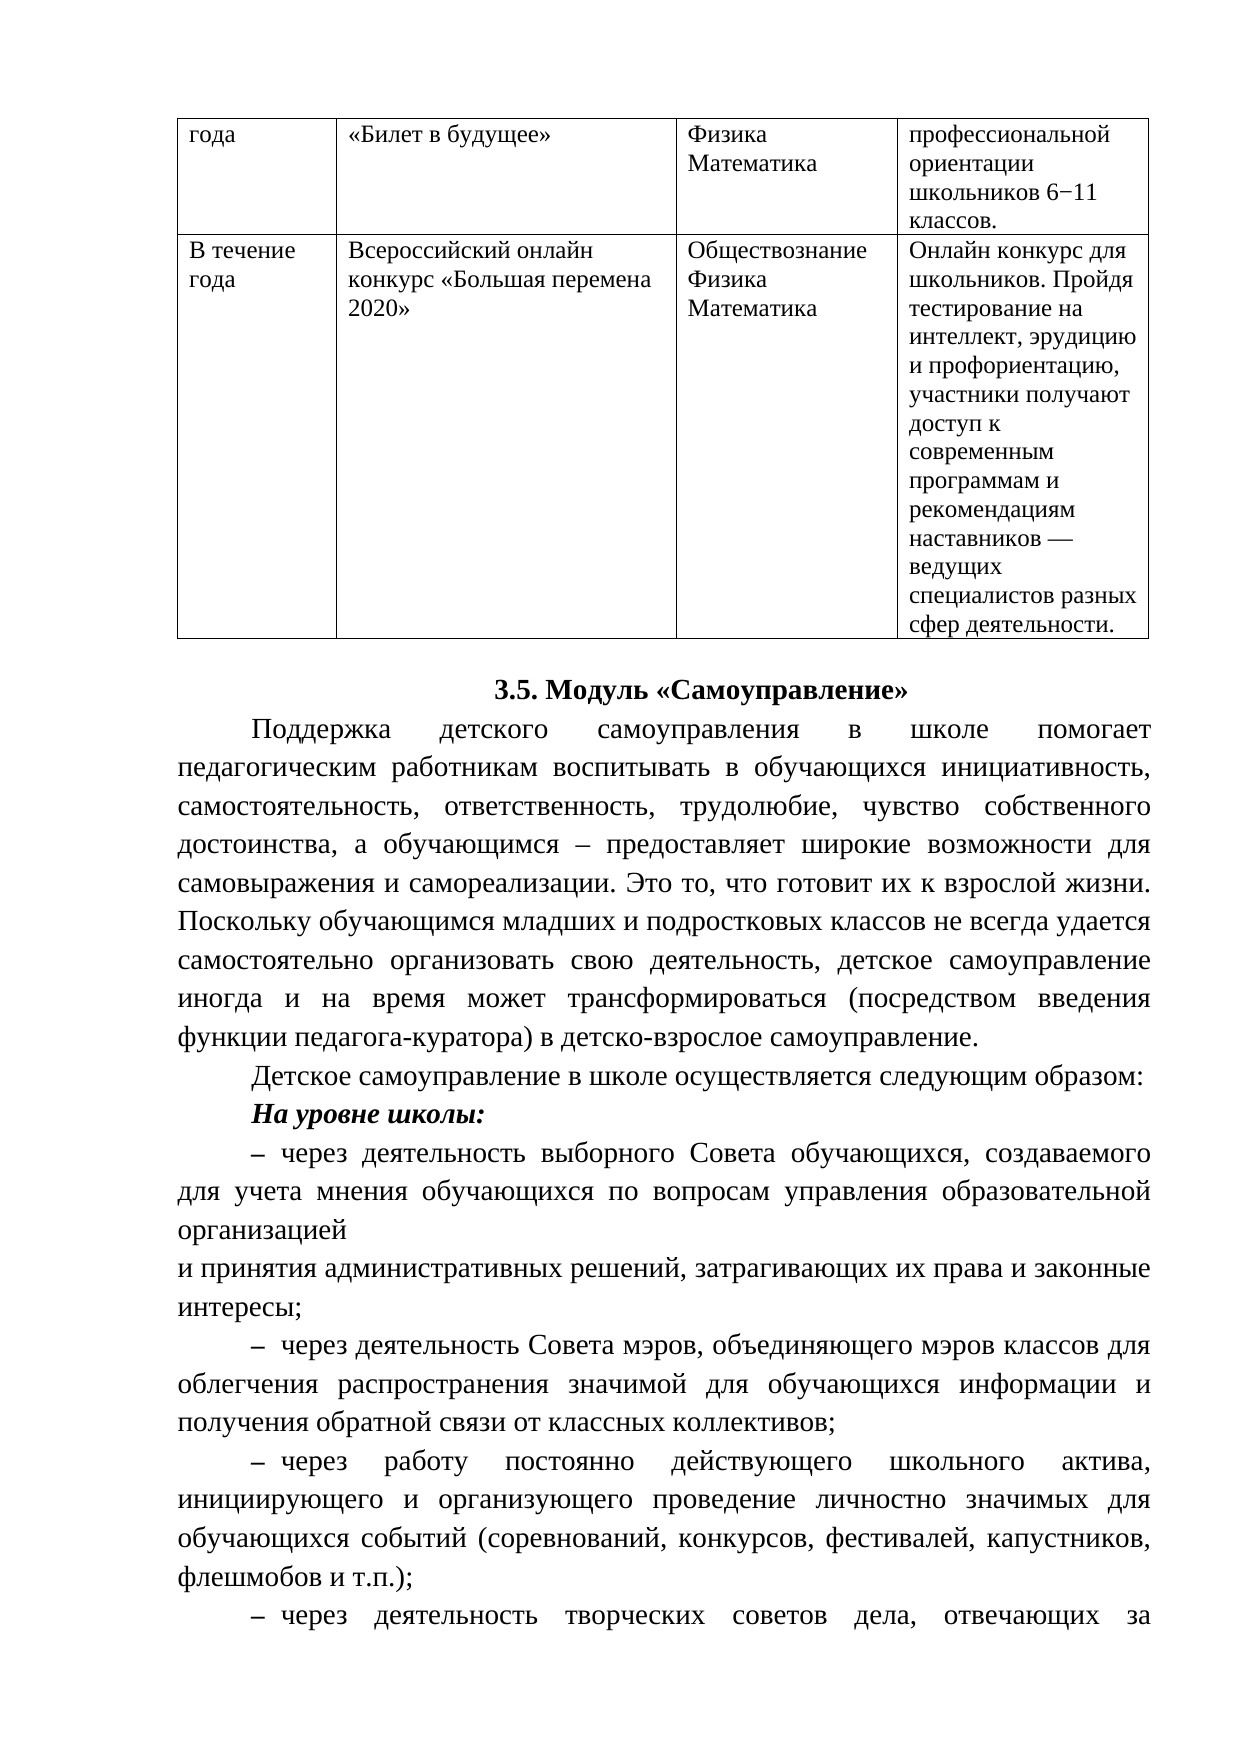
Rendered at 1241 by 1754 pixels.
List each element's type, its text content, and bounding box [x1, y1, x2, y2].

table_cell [337, 119, 676, 234]
text Детское самоуправление в школе осуществляется следующим образом: [177, 1058, 1152, 1091]
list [177, 1597, 1152, 1631]
list через деятельность выборного Совета обучающихся, создаваемого для учета мнения обучающихся по вопросам управления образовательной организацией и принятия административных решений, затрагивающих их права и законные интересы; [177, 1135, 1152, 1322]
text На уровне школы: [177, 1096, 1152, 1130]
text 3.5. Модуль «Самоуправление» [177, 672, 1152, 706]
table_cell Онлайн конкурс для школьников. Пройдя тестирование на интеллект, эрудицию и профориентацию, участники получают доступ к современным программам и рекомендациям наставников —ведущих специалистов разных сфер деятельности. [898, 235, 1148, 638]
table_cell Обществознание Физика Математика [677, 235, 897, 638]
table_cell В течение года [178, 235, 336, 638]
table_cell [898, 119, 1148, 234]
text Поддержка детского самоуправления в школе помогает педагогическим работникам воспитывать в обучающихся инициативность, самостоятельность, ответственность, трудолюбие, чувство собственного достоинства, а обучающимся – предоставляет широкие возможности для самовыражения и самореализации. Это то, что готовит их к взрослой жизни. Поскольку обучающимся младших и подростковых классов не всегда удается самостоятельно организовать свою деятельность, детское самоуправление иногда и на время может трансформироваться (посредством введения функции педагога-куратора) в детско-взрослое самоуправление. [177, 711, 1152, 1053]
table_cell Всероссийский онлайн конкурс «Большая перемена 2020» [337, 235, 676, 638]
table_cell В течение года [178, 119, 336, 234]
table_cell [677, 119, 897, 234]
list через работу постоянно действующего школьного актива, инициирующего и организующего проведение личностно значимых для обучающихся событий (соревнований, конкурсов, фестивалей, капустников, флешмобов и т.п.); [177, 1443, 1152, 1592]
list через деятельность Совета мэров, объединяющего мэров классов для облегчения распространения значимой для обучающихся информации и получения обратной связи от классных коллективов; [177, 1327, 1152, 1438]
